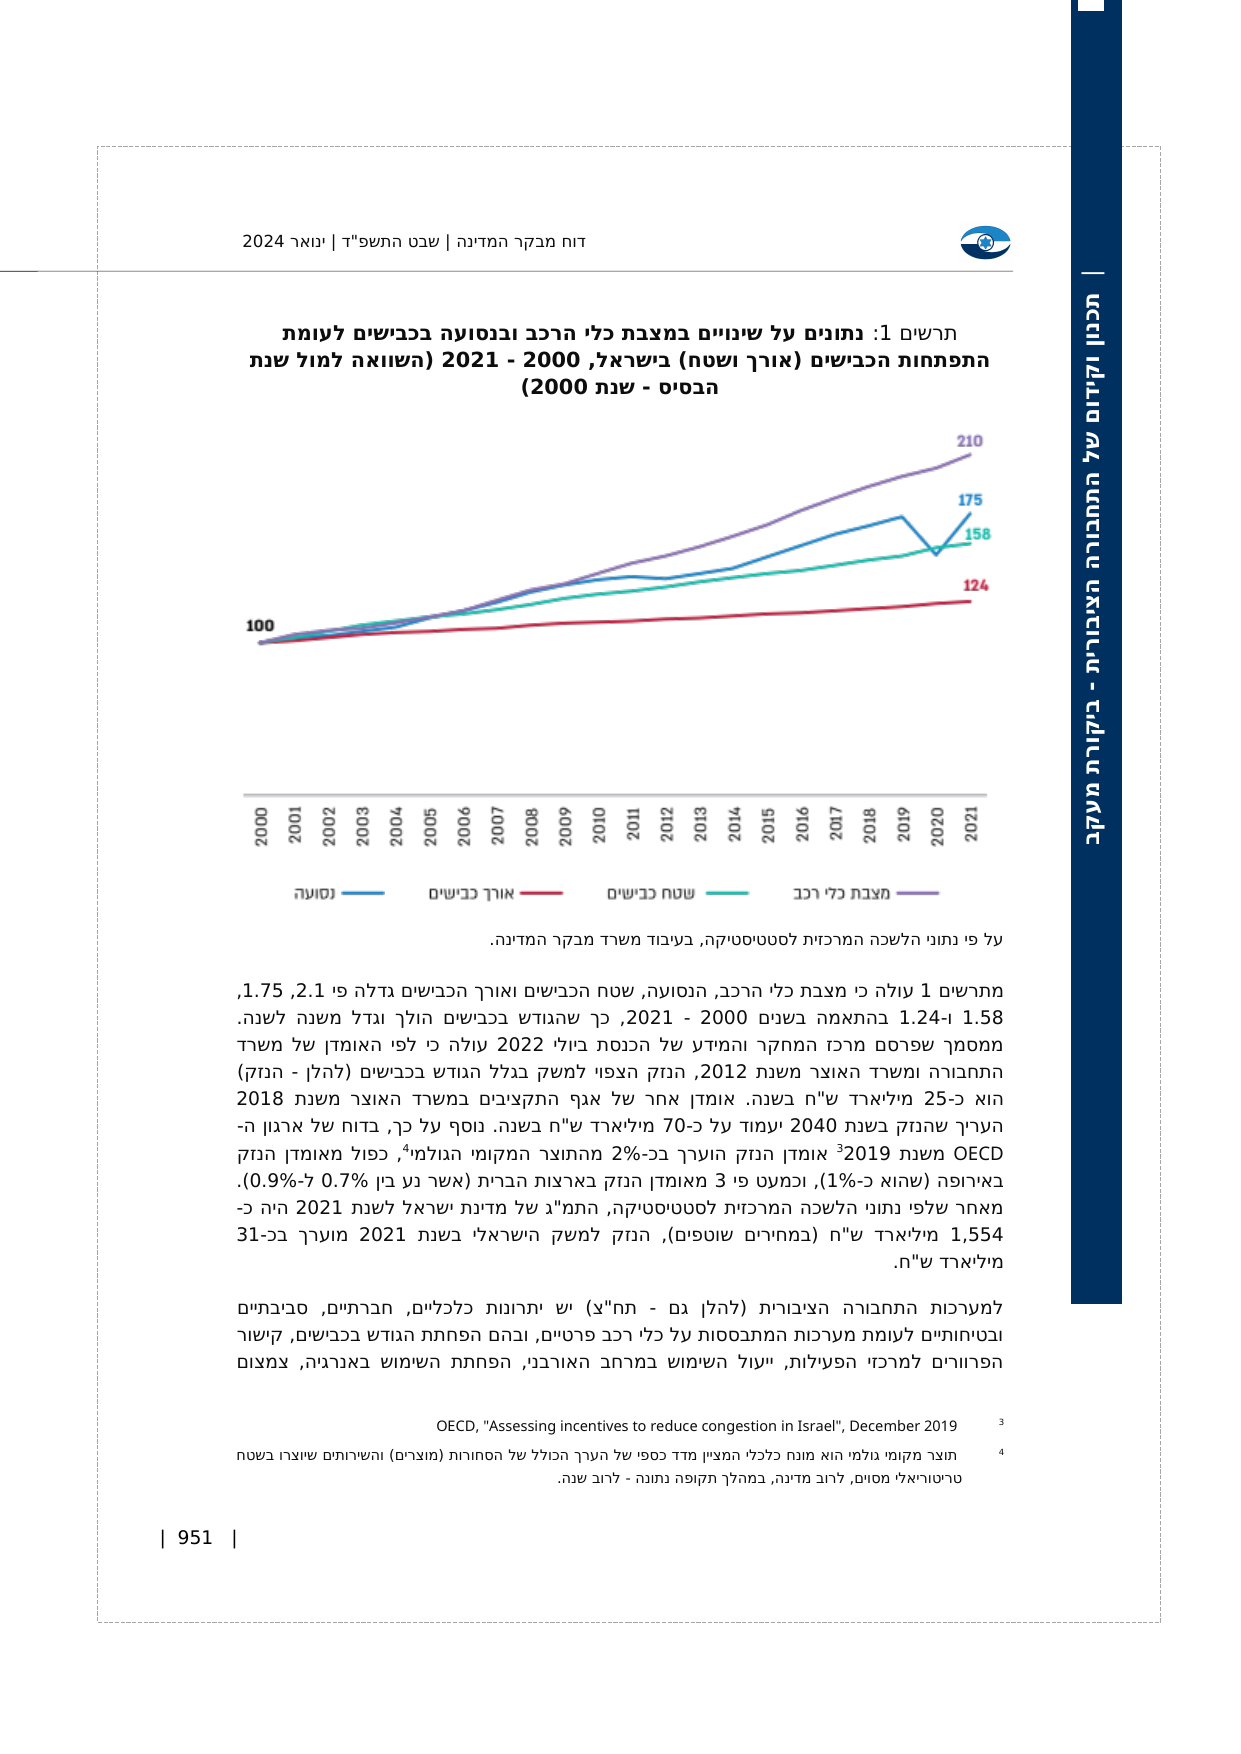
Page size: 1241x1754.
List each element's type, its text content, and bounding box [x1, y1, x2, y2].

text על פי נתוני הלשכה המרכזית לסטטיסטיקה, בעיבוד משרד מבקר המדינה. [236, 924, 1004, 951]
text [236, 1292, 1004, 1374]
text תרשים 1: נתונים על שינויים במצבת כלי הרכב ובנסועה בכבישים לעומת התפתחות הכבישים (אורך ושטח) בישראל, 2000 - 2021 (השוואה למול שנת הבסיס - שנת 2000) [236, 319, 1004, 400]
picture [957, 222, 1014, 263]
text מתרשים 1 עולה כי מצבת כלי הרכב, הנסועה, שטח הכבישים ואורך הכבישים גדלה פי 2.1, 1.75, 1.58 ו-1.24 בהתאמה בשנים 2000 - 2021, כך שהגודש בכבישים הולך וגדל משנה לשנה. ממסמך שפרסם מרכז המחקר והמידע של הכנסת ביולי 2022 עולה כי לפי האומדן של משרד התחבורה ומשרד האוצר משנת 2012, הנזק הצפוי למשק בגלל הגודש בכבישים (להלן - הנזק) הוא כ-25 מיליארד ש"ח בשנה. אומדן אחר של אגף התקציבים במשרד האוצר משנת 2018 העריך שהנזק בשנת 2040 יעמוד על כ-70 מיליארד ש"ח בשנה. נוסף על כך, בדוח של ארגון ה-OECD משנת 2019 אומדן הנזק הוערך בכ-2% מהתוצר המקומי הגולמי, כפול מאומדן הנזק באירופה (שהוא כ-1%), וכמעט פי 3 מאומדן הנזק בארצות הברית (אשר נע בין 0.7% ל-0.9%). מאחר שלפי נתוני הלשכה המרכזית לסטטיסטיקה, התמ"ג של מדינת ישראל לשנת 2021 היה כ-1,554 מיליארד ש"ח (במחירים שוטפים), הנזק למשק הישראלי בשנת 2021 מוערך בכ-31 מיליארד ש"ח. [236, 976, 1004, 1274]
